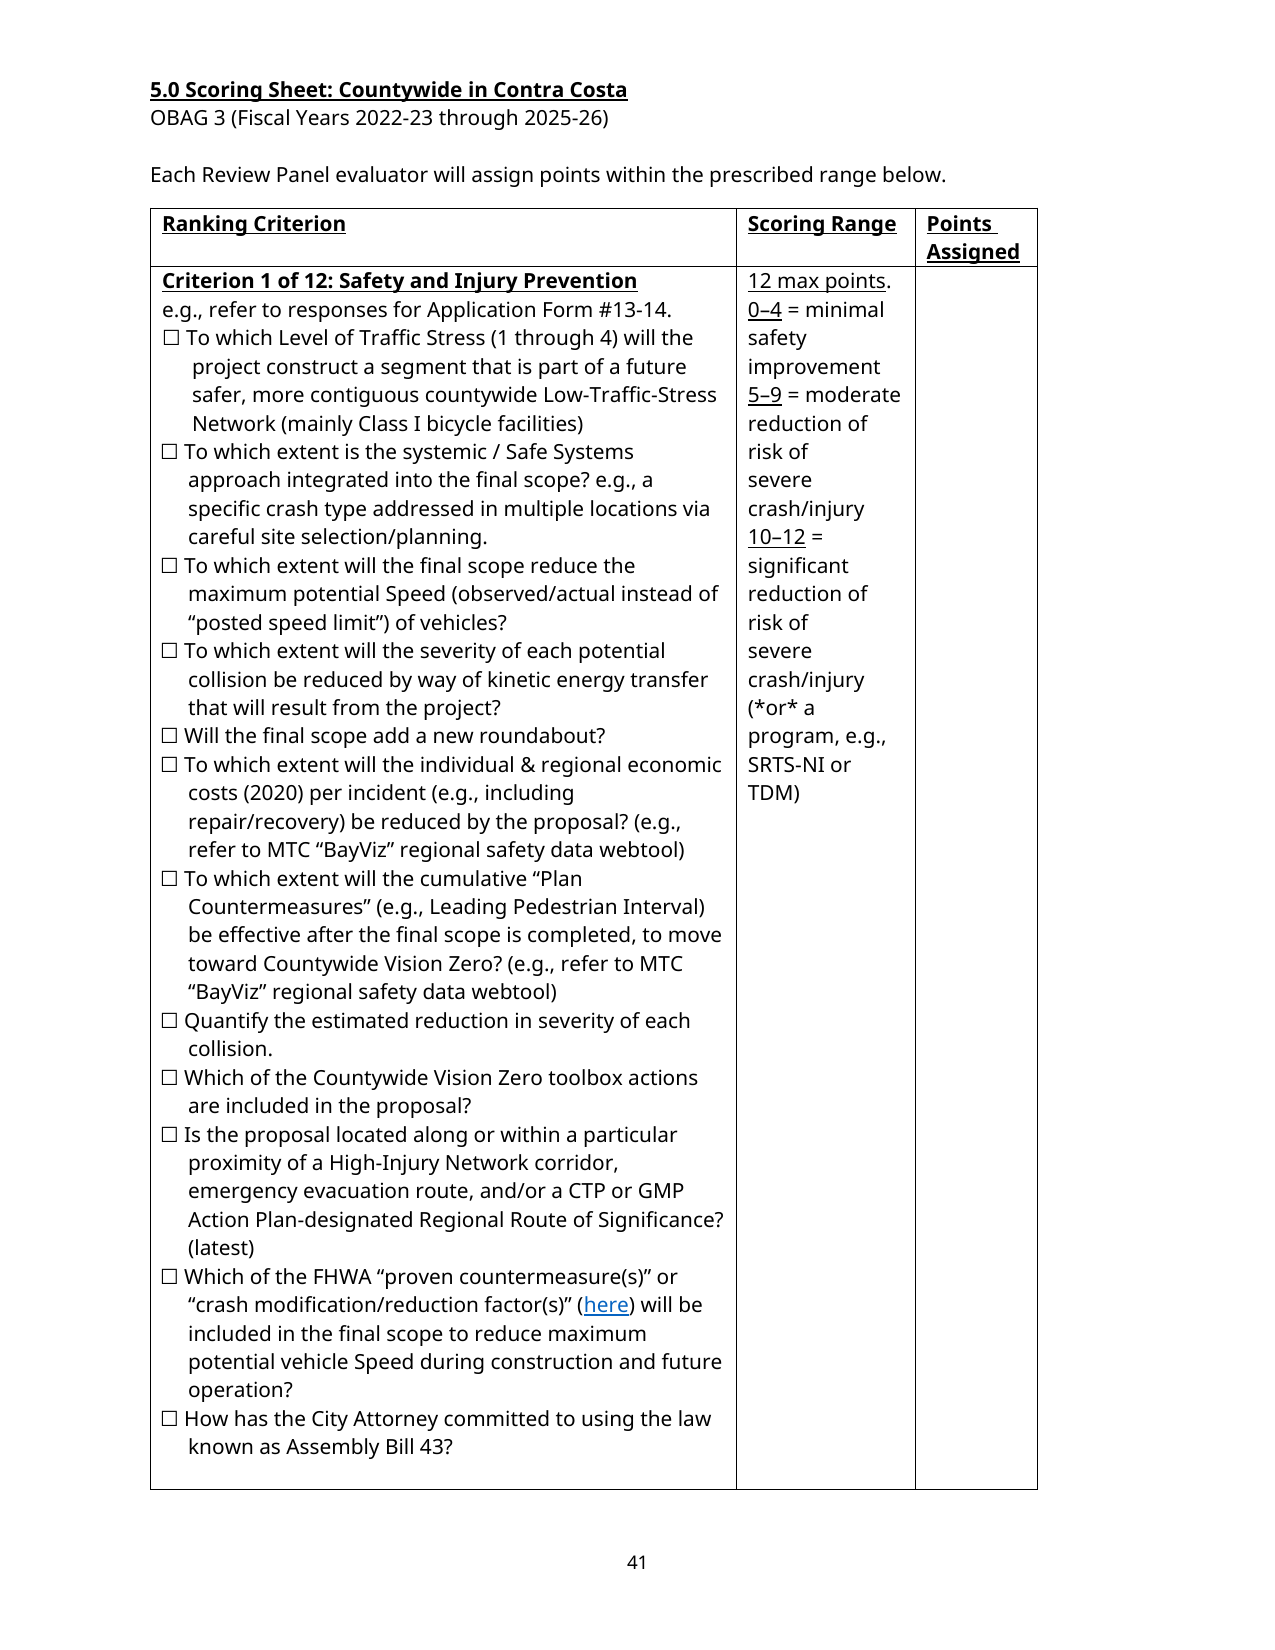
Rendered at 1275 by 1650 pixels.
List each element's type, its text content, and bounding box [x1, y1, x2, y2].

table_cell [916, 267, 1037, 1489]
text Each Review Panel evaluator will assign points within the prescribed range below. [150, 160, 1125, 189]
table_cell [737, 267, 915, 1489]
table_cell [151, 267, 736, 1489]
table_header Scoring Range [737, 209, 915, 266]
table_header Points Assigned [916, 209, 1037, 266]
table_header Ranking Criterion [151, 209, 736, 266]
